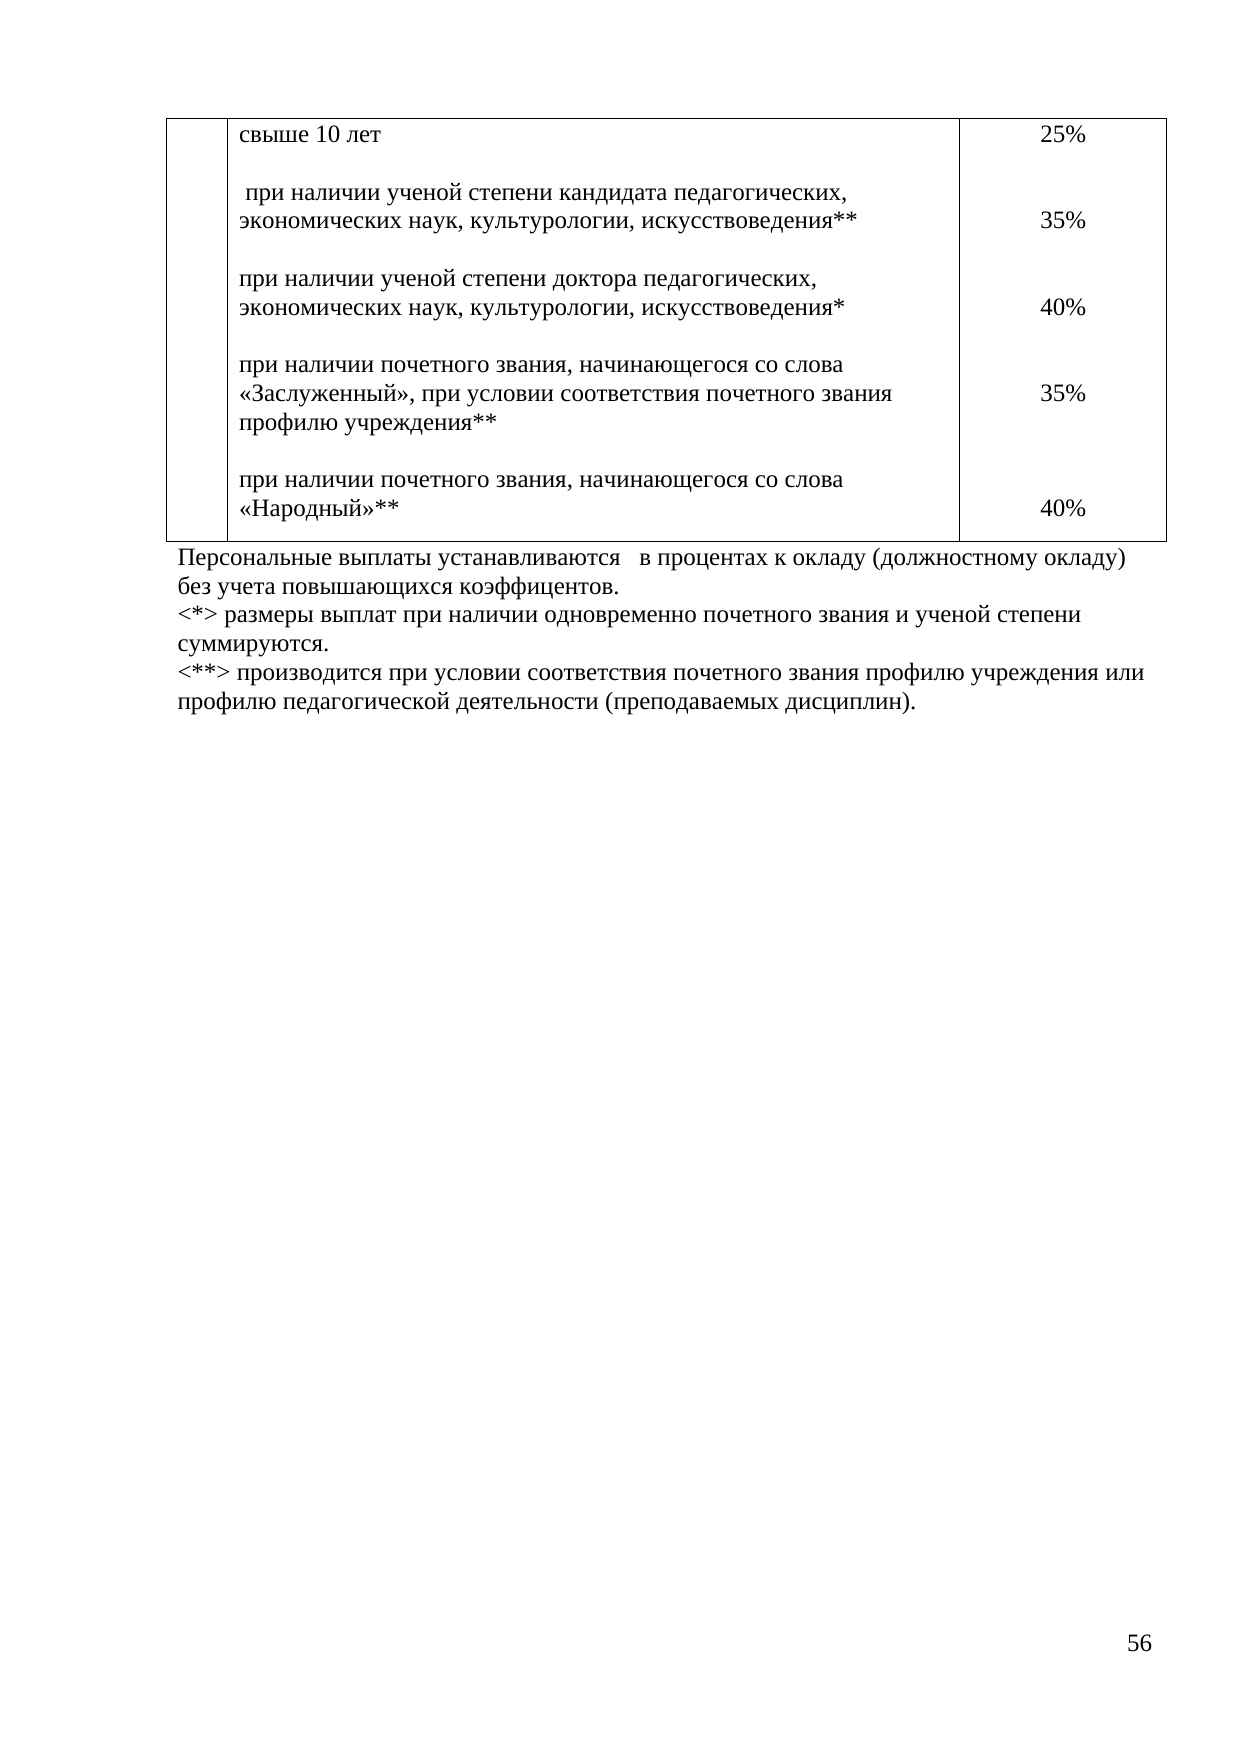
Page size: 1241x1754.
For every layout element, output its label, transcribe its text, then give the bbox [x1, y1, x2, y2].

text Персональные выплаты устанавливаются в процентах к окладу (должностному окладу) без учета повышающихся коэффицентов. [177, 542, 1152, 599]
table_cell 25% 35% 40% 35% 40% [960, 119, 1166, 541]
table_cell свыше 10 лет при наличии ученой степени кандидата педагогических, экономических наук, культурологии, искусствоведения** при наличии ученой степени доктора педагогических, экономических наук, культурологии, искусствоведения* при наличии почетного звания, начинающегося со слова «Заслуженный», при условии соответствия почетного звания профилю учреждения** при наличии почетного звания, начинающегося со слова «Народный»** [228, 119, 959, 541]
text <*> размеры выплат при наличии одновременно почетного звания и ученой степени суммируются. [177, 599, 1152, 657]
text <**> производится при условии соответствия почетного звания профилю учреждения или профилю педагогической деятельности (преподаваемых дисциплин). [177, 657, 1152, 714]
